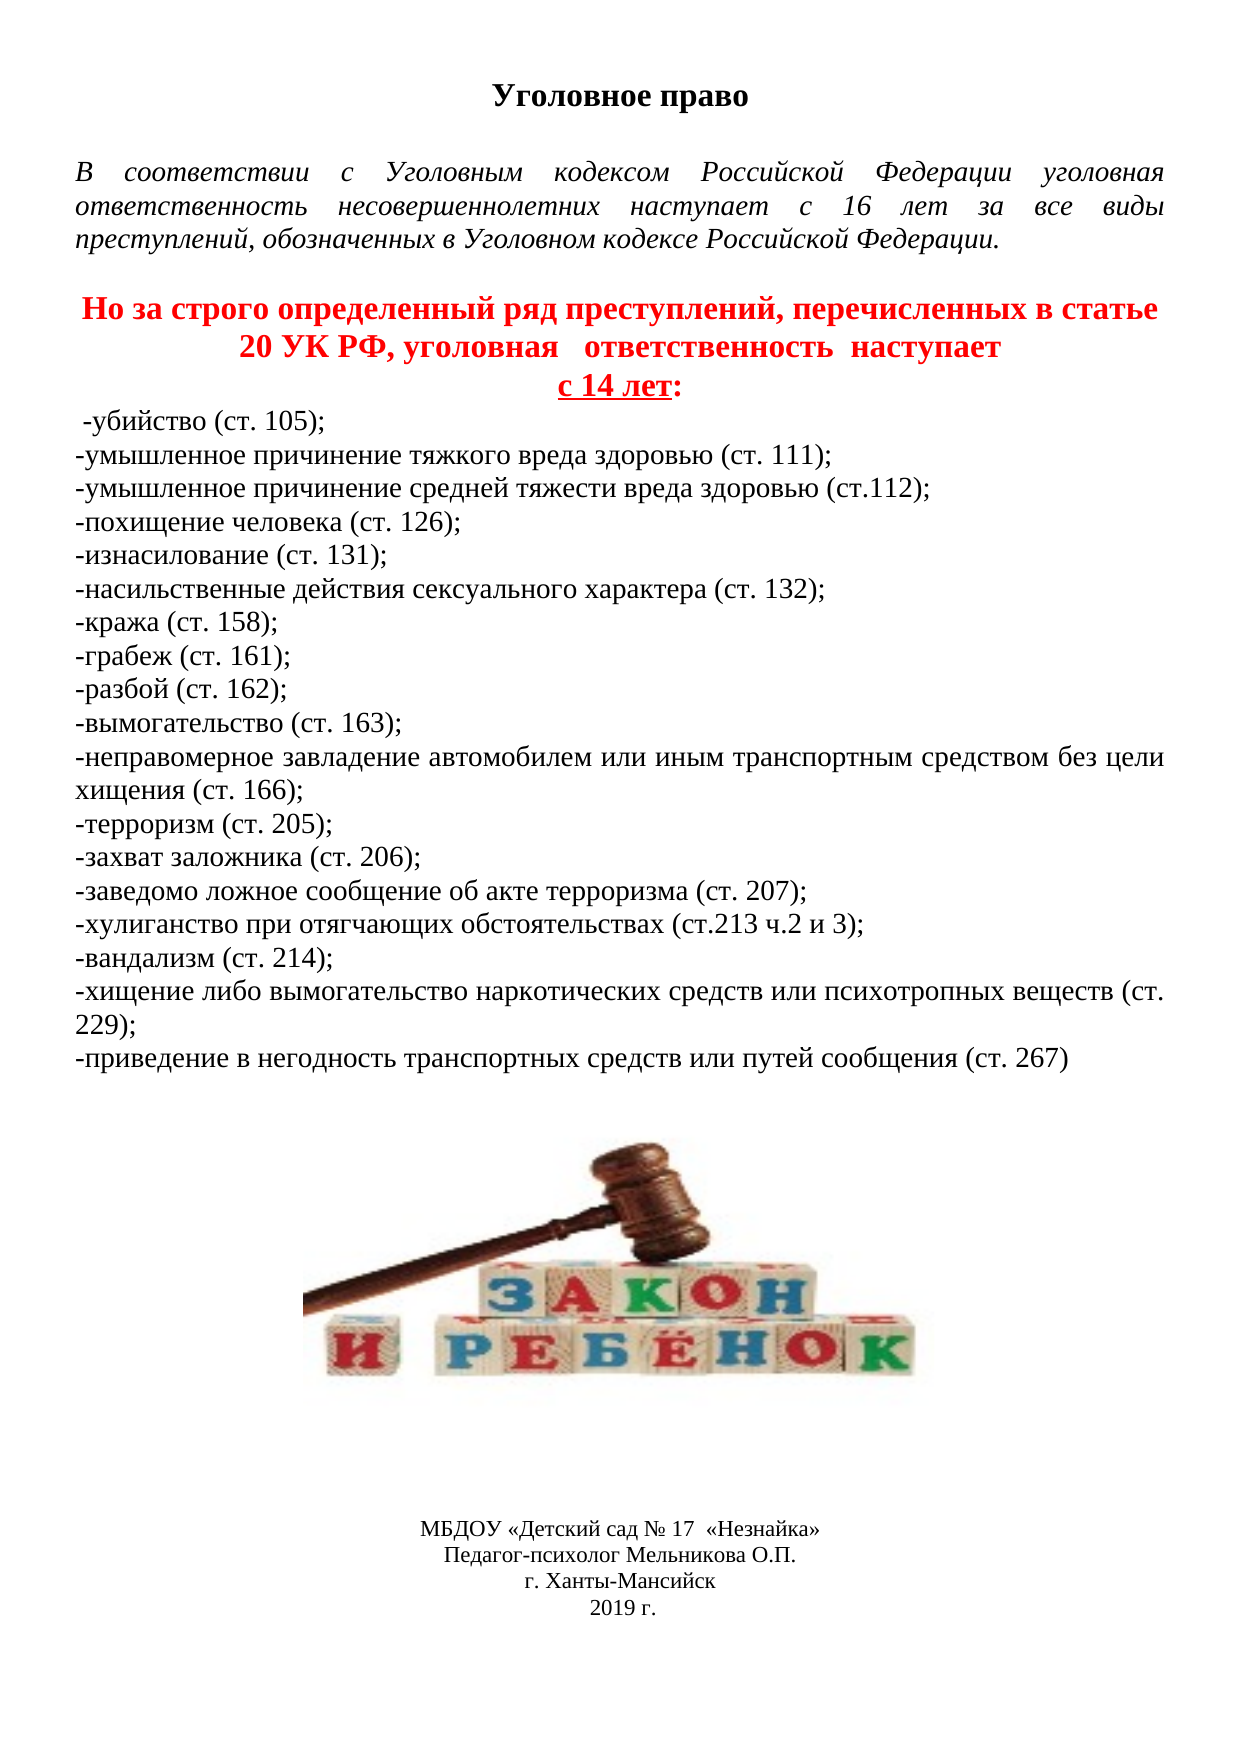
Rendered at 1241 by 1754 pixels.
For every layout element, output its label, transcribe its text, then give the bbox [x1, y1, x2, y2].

text с 14 лет: [75, 365, 1165, 403]
text -хищение либо вымогательство наркотических средств или психотропных веществ (ст. 229); [75, 973, 1165, 1041]
text -изнасилование (ст. 131); [75, 537, 1165, 571]
text -кража (ст. 158); [75, 604, 1165, 638]
text Уголовное право [75, 75, 1165, 113]
text Но за строго определенный ряд преступлений, перечисленных в статье 20 УК РФ, уголовная ответственность наступает [75, 288, 1165, 365]
text -терроризм (ст. 205); [75, 806, 1165, 839]
text В соответствии с Уголовным кодексом Российской Федерации уголовная ответственность несовершеннолетних наступает с 16 лет за все виды преступлений, обозначенных в Уголовном кодексе Российской Федерации. [75, 154, 1165, 255]
text Педагог-психолог Мельникова О.П. [75, 1541, 1165, 1567]
text -хулиганство при отягчающих обстоятельствах (ст.213 ч.2 и 3); [75, 906, 1165, 940]
text г. Ханты-Мансийск [75, 1567, 1165, 1594]
text -захват заложника (ст. 206); [75, 839, 1165, 873]
text -насильственные действия сексуального характера (ст. 132); [75, 571, 1165, 604]
text -приведение в негодность транспортных средств или путей сообщения (ст. 267) [75, 1041, 1165, 1074]
text -вымогательство (ст. 163); [75, 705, 1165, 739]
picture [303, 1101, 935, 1417]
text -разбой (ст. 162); [75, 672, 1165, 705]
text МБДОУ «Детский сад № 17 «Незнайка» [75, 1515, 1165, 1541]
text 2019 г. [75, 1594, 1165, 1620]
text -грабеж (ст. 161); [75, 638, 1165, 672]
text -заведомо ложное сообщение об акте терроризма (ст. 207); [75, 873, 1165, 906]
text -убийство (ст. 105); [75, 403, 1165, 437]
text -похищение человека (ст. 126); [75, 504, 1165, 537]
text -умышленное причинение тяжкого вреда здоровью (ст. 111); [75, 437, 1165, 470]
text -умышленное причинение средней тяжести вреда здоровью (ст.112); [75, 470, 1165, 504]
text -неправомерное завладение автомобилем или иным транспортным средством без цели хищения (ст. 166); [75, 739, 1165, 806]
text -вандализм (ст. 214); [75, 940, 1165, 973]
